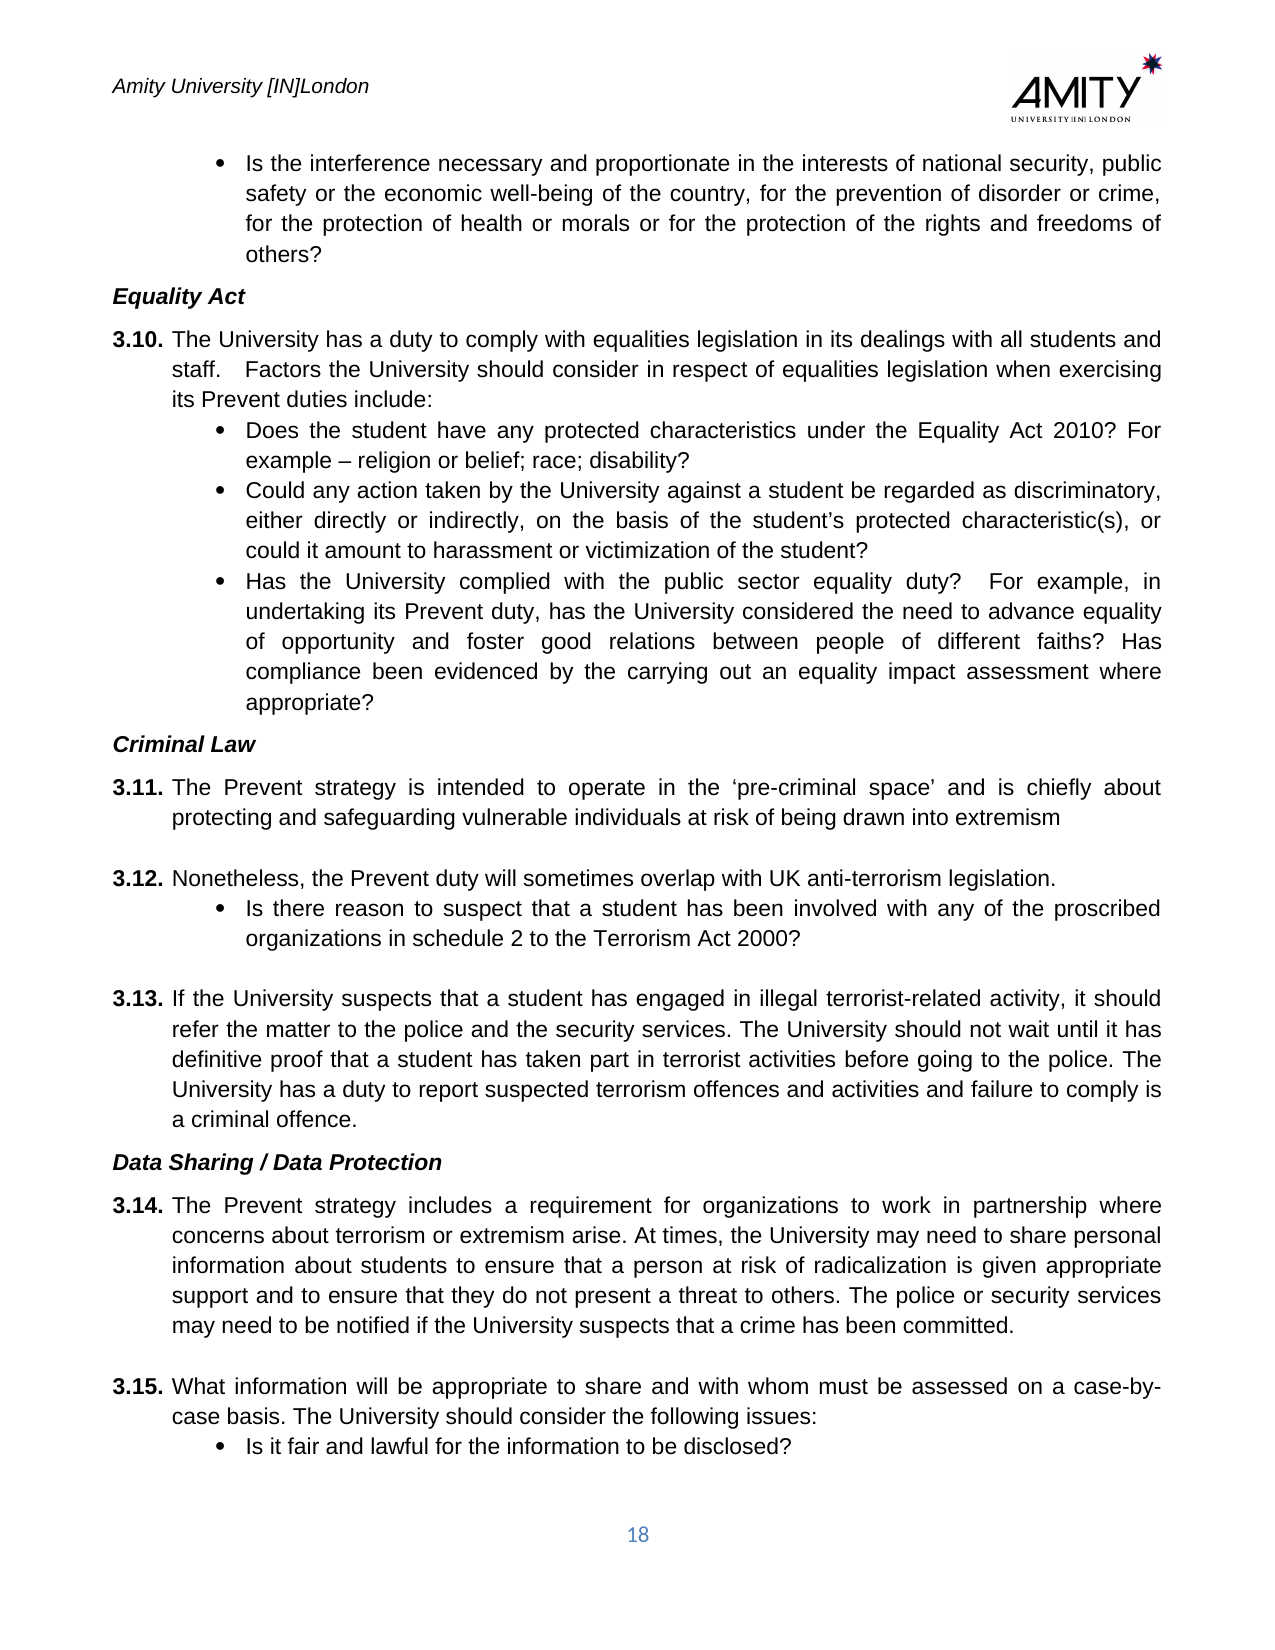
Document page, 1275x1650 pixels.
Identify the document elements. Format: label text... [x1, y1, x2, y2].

text Criminal Law [112, 731, 1162, 758]
picture [1011, 53, 1163, 122]
list Could any action taken by the University against a student be regarded as discriminatory, either directly or indirectly, on the basis of the student’s protected characteristic(s), or could it amount to harassment or victimization of the student? [216, 477, 1162, 564]
list Is there reason to suspect that a student has been involved with any of the proscribed organizations in schedule 2 to the Terrorism Act 2000? [216, 895, 1162, 951]
list Nonetheless, the Prevent duty will sometimes overlap with UK anti-terrorism legislation. [112, 864, 1162, 891]
list The University has a duty to comply with equalities legislation in its dealings with all students and staff. Factors the University should consider in respect of equalities legislation when exercising its Prevent duties include: [112, 326, 1162, 413]
list The Prevent strategy is intended to operate in the ‘pre-criminal space’ and is chiefly about protecting and safeguarding vulnerable individuals at risk of being drawn into extremism [112, 774, 1162, 831]
list Does the student have any protected characteristics under the Equality Act 2010? For example – religion or belief; race; disability? [216, 417, 1162, 473]
list The Prevent strategy includes a requirement for organizations to work in partnership where concerns about terrorism or extremism arise. At times, the University may need to share personal information about students to ensure that a person at risk of radicalization is given appropriate support and to ensure that they do not present a threat to others. The police or security services may need to be notified if the University suspects that a crime has been committed. [112, 1192, 1162, 1339]
text Data Sharing / Data Protection [112, 1149, 1162, 1175]
list Is the interference necessary and proportionate in the interests of national security, public safety or the economic well-being of the country, for the prevention of disorder or crime, for the protection of health or morals or for the protection of the rights and freedoms of others? [216, 150, 1162, 267]
list What information will be appropriate to share and with whom must be assessed on a case-by-case basis. The University should consider the following issues: [112, 1373, 1162, 1429]
list If the University suspects that a student has engaged in illegal terrorist-related activity, it should refer the matter to the police and the security services. The University should not wait until it has definitive proof that a student has taken part in terrorist activities before going to the police. The University has a duty to report suspected terrorism offences and activities and failure to comply is a criminal offence. [112, 985, 1162, 1133]
text Equality Act [112, 283, 1162, 310]
list Has the University complied with the public sector equality duty? For example, in undertaking its Prevent duty, has the University considered the need to advance equality of opportunity and foster good relations between people of different faiths? Has compliance been evidenced by the carrying out an equality impact assessment where appropriate? [216, 568, 1162, 715]
list Is it fair and lawful for the information to be disclosed? [216, 1433, 1162, 1460]
